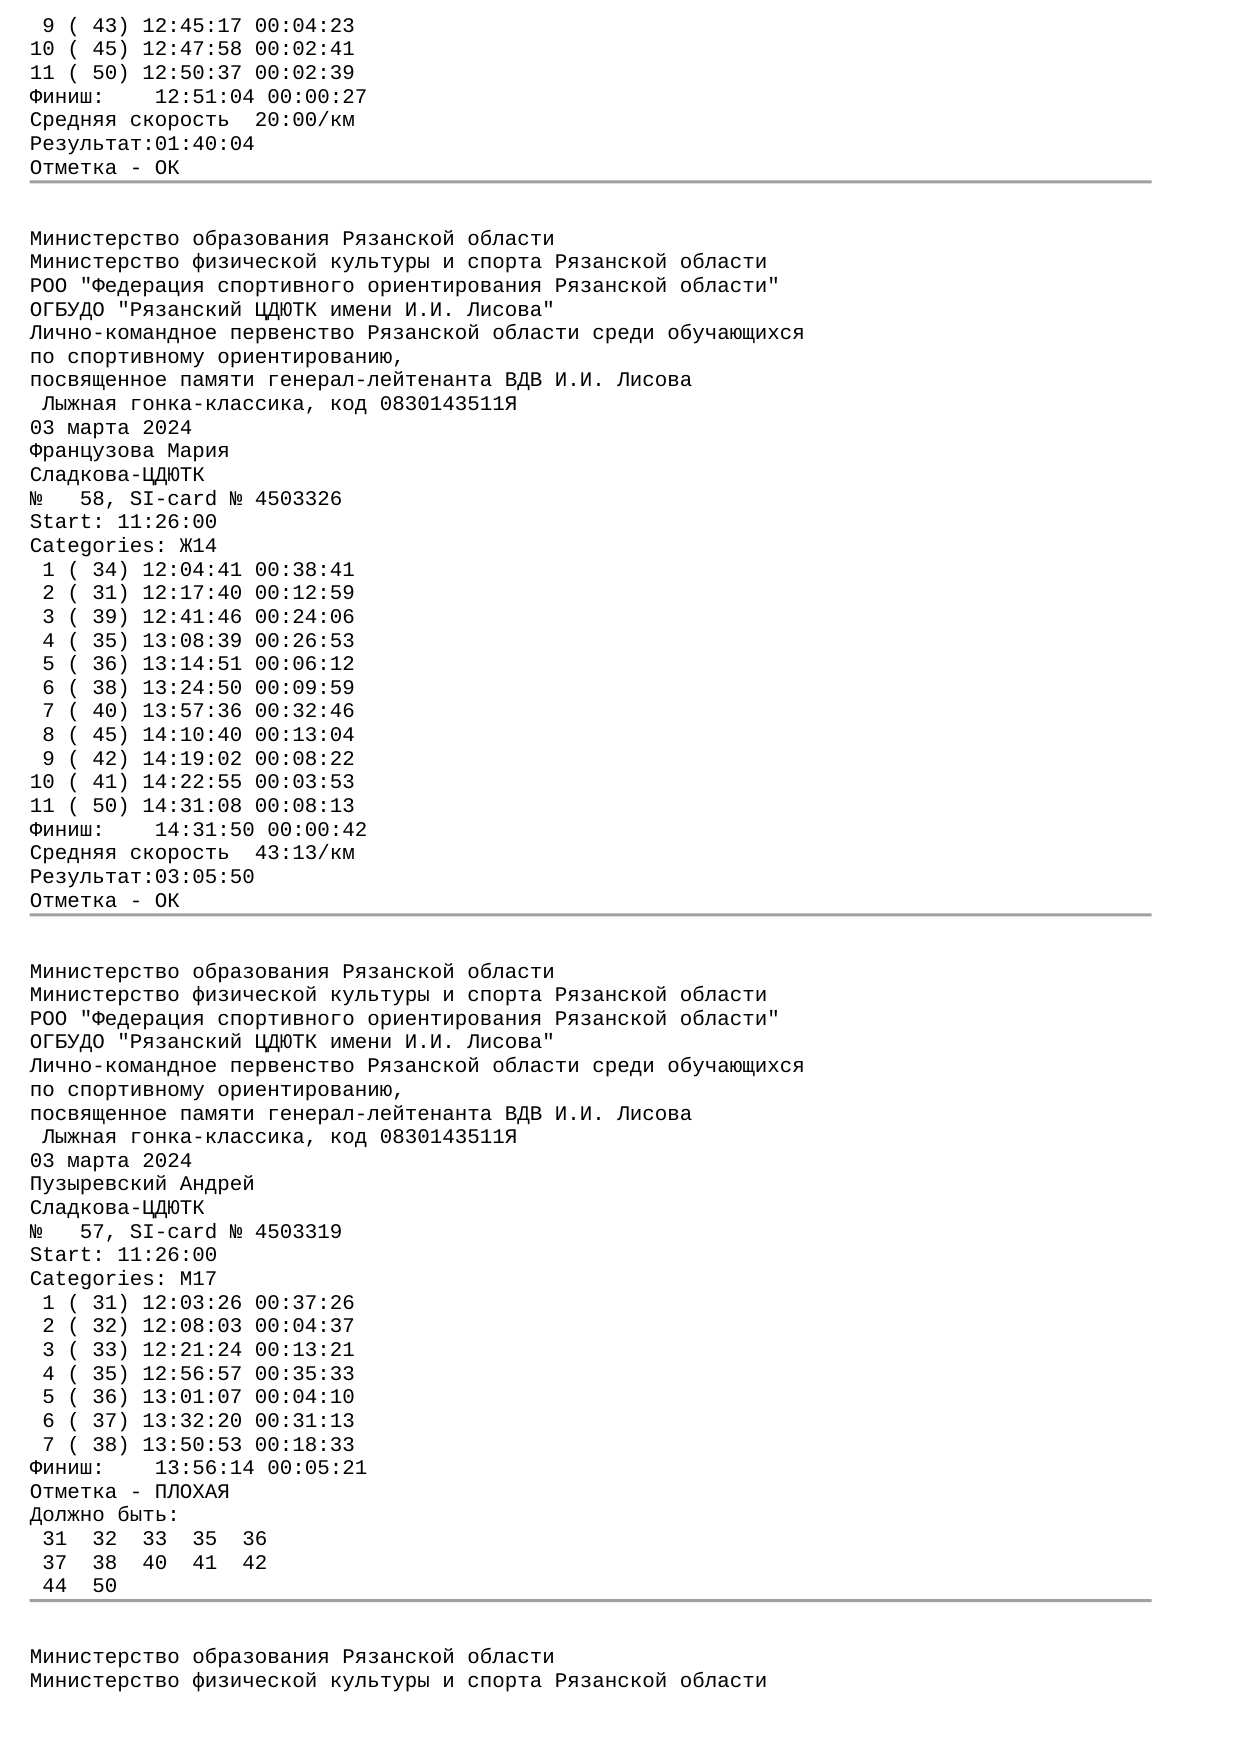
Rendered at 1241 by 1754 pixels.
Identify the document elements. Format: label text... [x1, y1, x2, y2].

text 37 38 40 41 42 [29, 1552, 1152, 1575]
text Пузыревский Андрей [29, 1173, 1152, 1197]
text 10 ( 41) 14:22:55 00:03:53 [29, 771, 1152, 795]
text 1 ( 31) 12:03:26 00:37:26 [29, 1292, 1152, 1315]
text ОГБУДО "Рязанский ЦДЮТК имени И.И. Лисова" [29, 1032, 1152, 1055]
text 31 32 33 35 36 [29, 1528, 1152, 1552]
text Финиш: 12:51:04 00:00:27 [29, 86, 1152, 109]
text Финиш: 13:56:14 00:05:21 [29, 1457, 1152, 1481]
text 7 ( 38) 13:50:53 00:18:33 [29, 1433, 1152, 1457]
text Министерство образования Рязанской области [29, 961, 1152, 984]
text 5 ( 36) 13:01:07 00:04:10 [29, 1386, 1152, 1410]
text Лично-командное первенство Рязанской области среди обучающихся [29, 1055, 1152, 1079]
text 11 ( 50) 12:50:37 00:02:39 [29, 62, 1152, 86]
text 4 ( 35) 13:08:39 00:26:53 [29, 629, 1152, 653]
text Министерство физической культуры и спорта Рязанской области [29, 984, 1152, 1008]
text Categories: Ж14 [29, 535, 1152, 559]
text 11 ( 50) 14:31:08 00:08:13 [29, 795, 1152, 819]
text 2 ( 32) 12:08:03 00:04:37 [29, 1315, 1152, 1339]
text Средняя скорость 20:00/км [29, 109, 1152, 133]
text Отметка - ОК [29, 890, 1152, 913]
text РОО "Федерация спортивного ориентирования Рязанской области" [29, 1008, 1152, 1032]
text посвященное памяти генерал-лейтенанта ВДВ И.И. Лисова [29, 1102, 1152, 1126]
text РОО "Федерация спортивного ориентирования Рязанской области" [29, 275, 1152, 298]
text Лыжная гонка-классика, код 0830143511Я [29, 393, 1152, 417]
text 4 ( 35) 12:56:57 00:35:33 [29, 1363, 1152, 1386]
text 3 ( 33) 12:21:24 00:13:21 [29, 1339, 1152, 1363]
text 1 ( 34) 12:04:41 00:38:41 [29, 559, 1152, 582]
text 9 ( 42) 14:19:02 00:08:22 [29, 748, 1152, 771]
text Министерство образования Рязанской области [29, 228, 1152, 251]
text 44 50 [29, 1575, 1152, 1599]
text ОГБУДО "Рязанский ЦДЮТК имени И.И. Лисова" [29, 298, 1152, 322]
text Сладкова-ЦДЮТК [29, 464, 1152, 488]
text Министерство физической культуры и спорта Рязанской области [29, 251, 1152, 275]
text 03 марта 2024 [29, 417, 1152, 440]
text Должно быть: [29, 1504, 1152, 1528]
text Сладкова-ЦДЮТК [29, 1197, 1152, 1221]
text Результат:01:40:04 [29, 133, 1152, 157]
text Результат:03:05:50 [29, 866, 1152, 890]
text Start: 11:26:00 [29, 1244, 1152, 1268]
text Министерство образования Рязанской области [29, 1646, 1152, 1670]
text Министерство физической культуры и спорта Рязанской области [29, 1670, 1152, 1694]
text Средняя скорость 43:13/км [29, 842, 1152, 866]
text № 58, SI-card № 4503326 [29, 488, 1152, 511]
text Французова Мария [29, 440, 1152, 464]
text 2 ( 31) 12:17:40 00:12:59 [29, 582, 1152, 606]
text посвященное памяти генерал-лейтенанта ВДВ И.И. Лисова [29, 369, 1152, 393]
text Финиш: 14:31:50 00:00:42 [29, 819, 1152, 842]
text Лично-командное первенство Рязанской области среди обучающихся [29, 322, 1152, 346]
text 6 ( 38) 13:24:50 00:09:59 [29, 677, 1152, 701]
text по спортивному ориентированию, [29, 346, 1152, 369]
text 6 ( 37) 13:32:20 00:31:13 [29, 1410, 1152, 1433]
text 03 марта 2024 [29, 1150, 1152, 1173]
text по спортивному ориентированию, [29, 1079, 1152, 1102]
text 9 ( 43) 12:45:17 00:04:23 [29, 15, 1152, 38]
text 5 ( 36) 13:14:51 00:06:12 [29, 653, 1152, 677]
text Start: 11:26:00 [29, 511, 1152, 535]
text Лыжная гонка-классика, код 0830143511Я [29, 1126, 1152, 1150]
text Отметка - ОК [29, 157, 1152, 180]
text № 57, SI-card № 4503319 [29, 1221, 1152, 1244]
text 10 ( 45) 12:47:58 00:02:41 [29, 38, 1152, 62]
text 3 ( 39) 12:41:46 00:24:06 [29, 606, 1152, 629]
text Categories: М17 [29, 1268, 1152, 1292]
text 8 ( 45) 14:10:40 00:13:04 [29, 724, 1152, 748]
text Отметка - ПЛОХАЯ [29, 1481, 1152, 1504]
text 7 ( 40) 13:57:36 00:32:46 [29, 701, 1152, 724]
